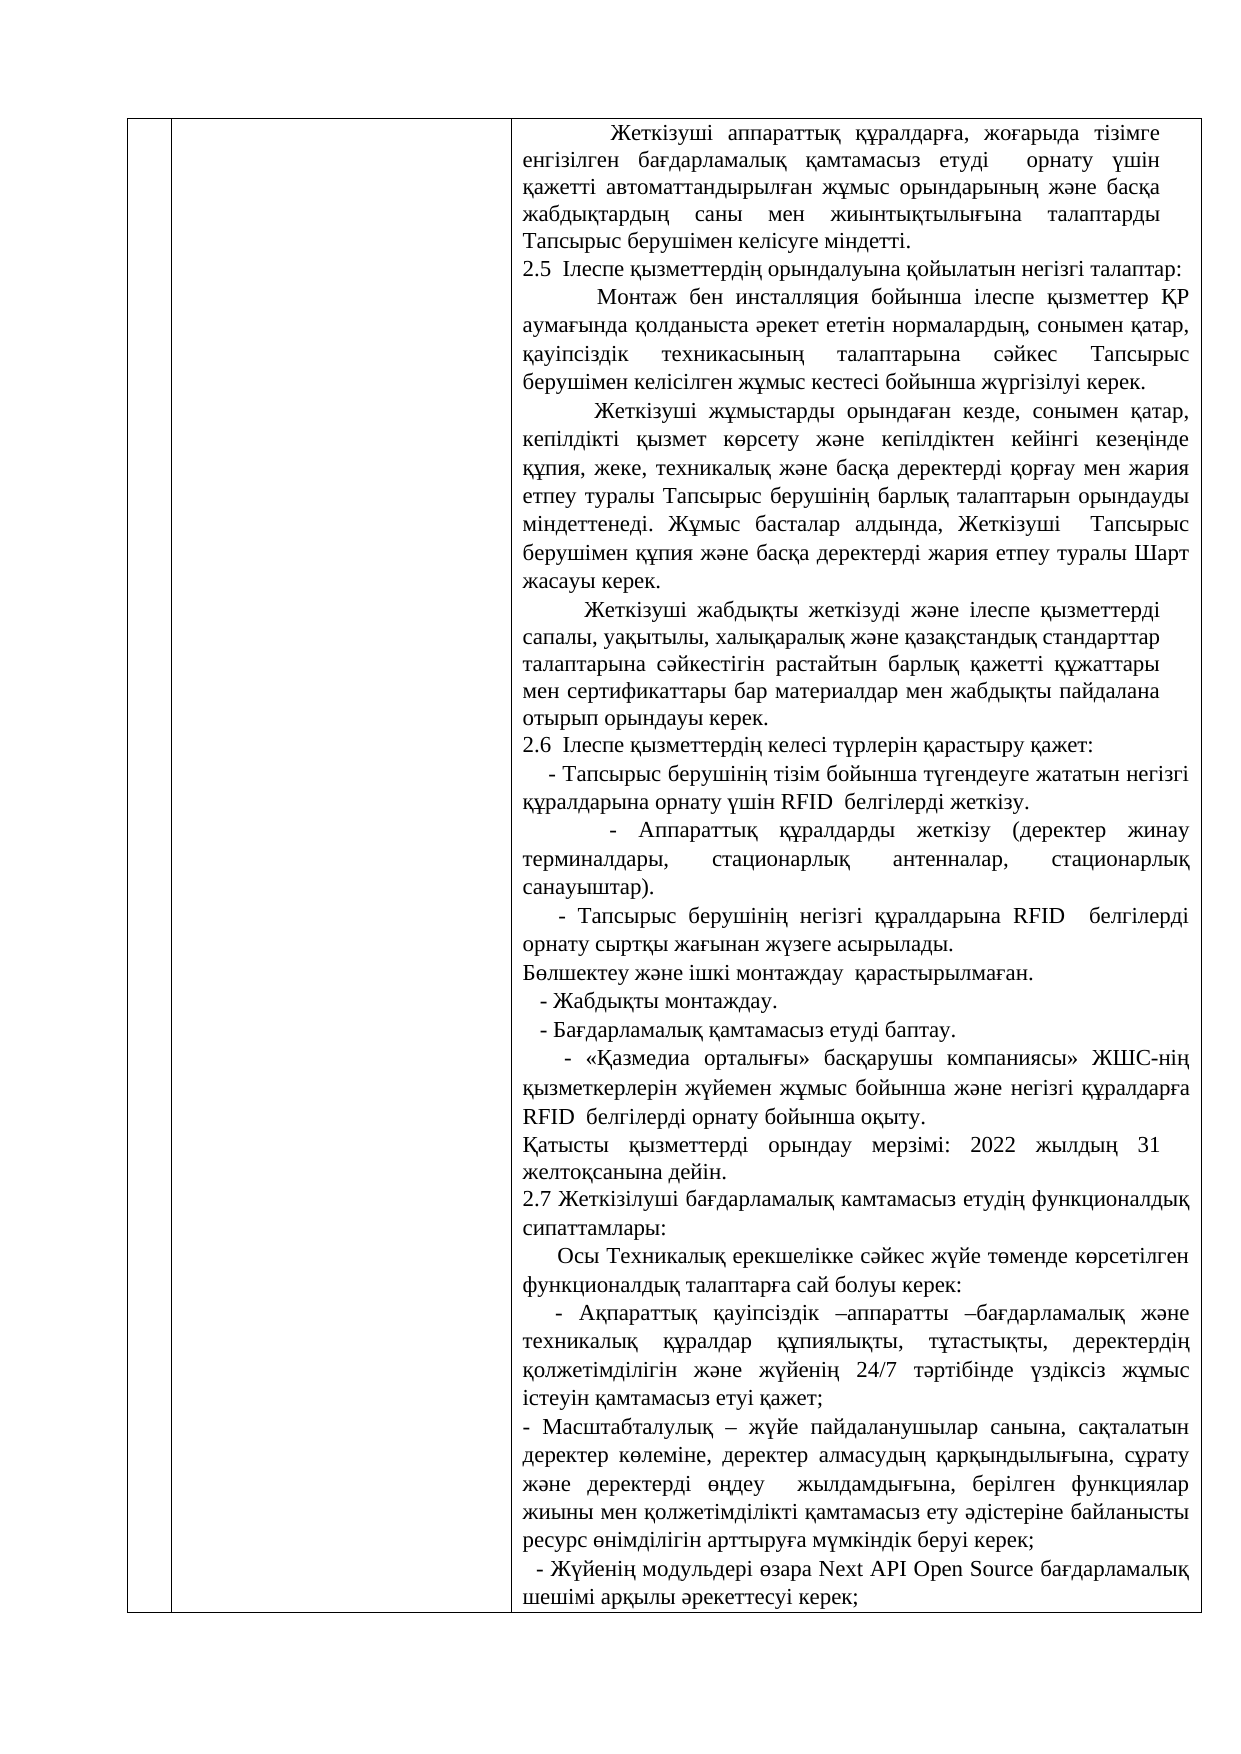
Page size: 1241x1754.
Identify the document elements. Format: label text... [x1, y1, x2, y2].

table_cell 3 [128, 119, 171, 1612]
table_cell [172, 119, 511, 1612]
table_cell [512, 119, 1201, 1612]
